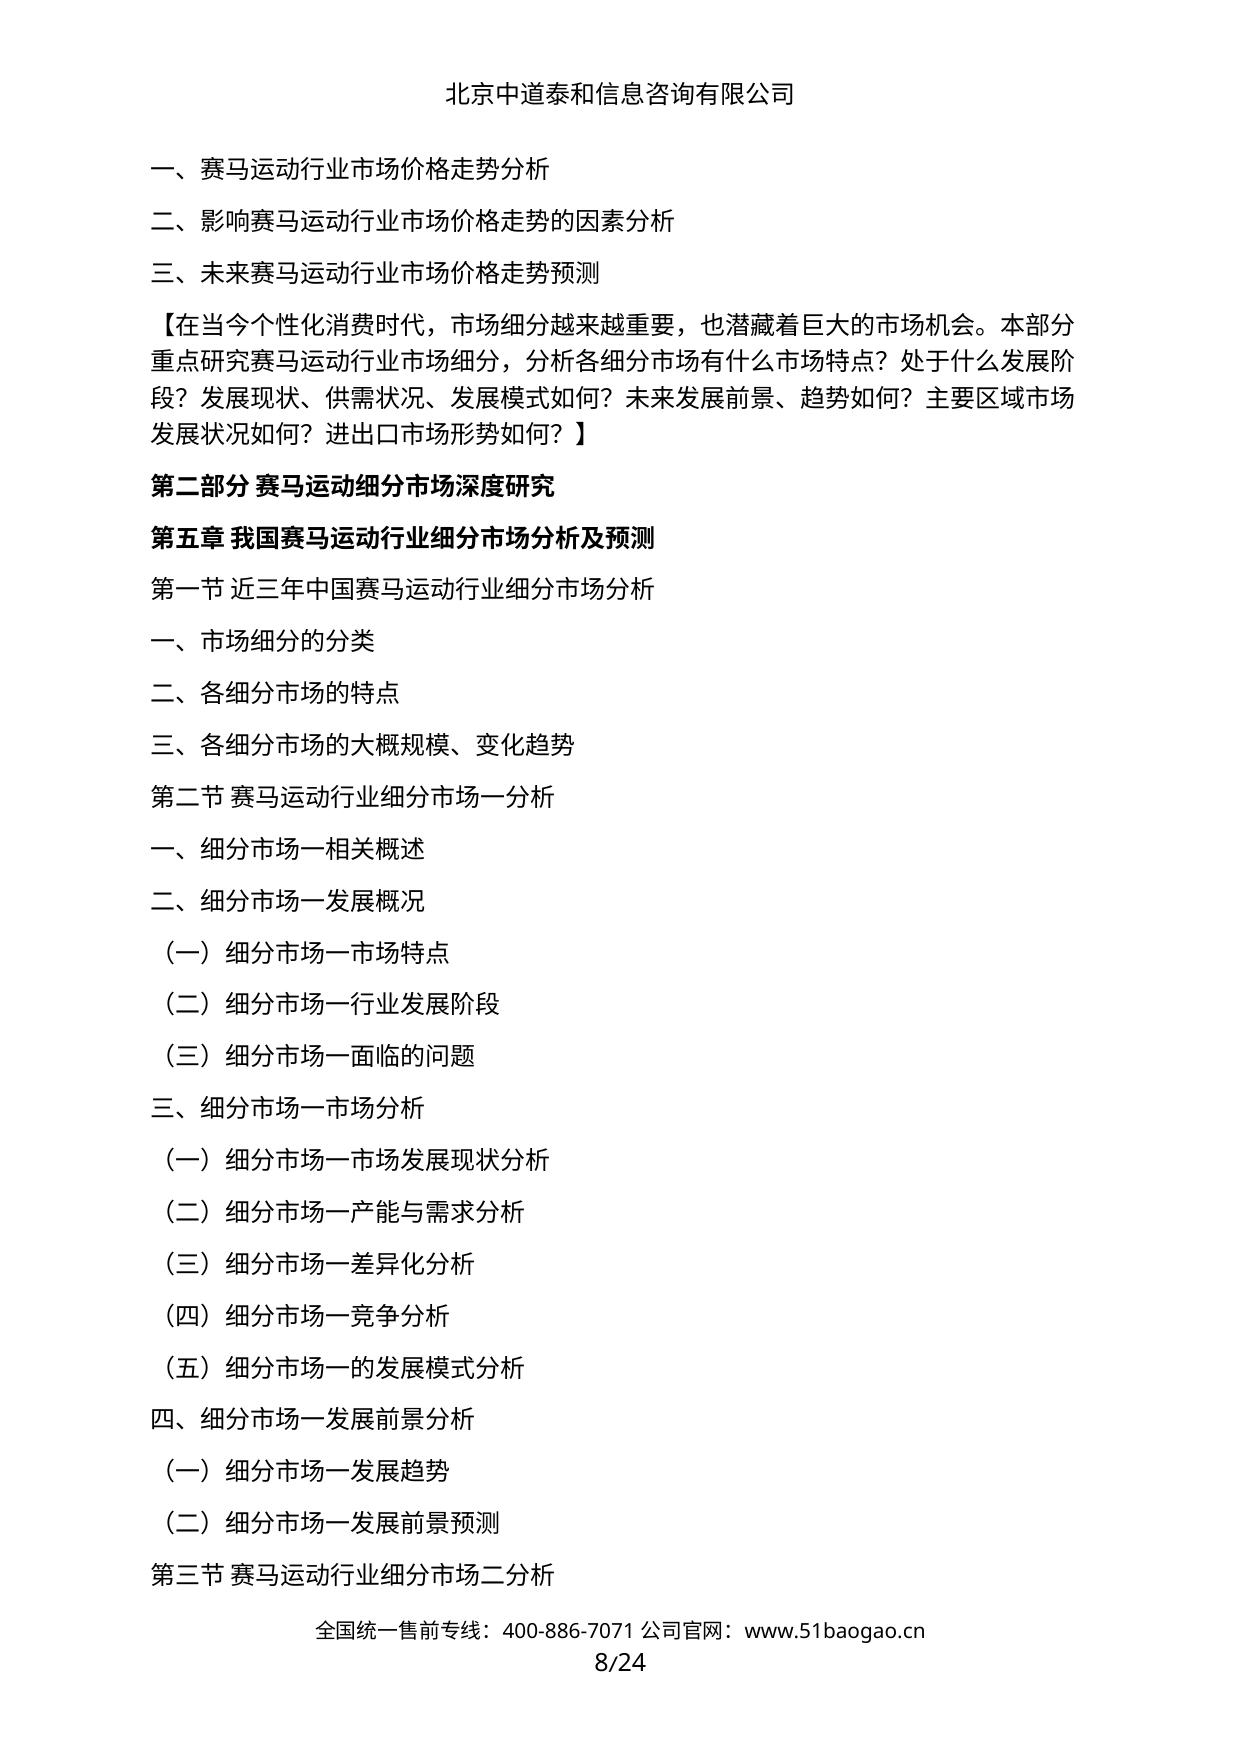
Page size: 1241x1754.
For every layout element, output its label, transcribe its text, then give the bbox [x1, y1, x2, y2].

text 二、影响赛马运动行业市场价格走势的因素分析 [150, 202, 1090, 238]
text 一、赛马运动行业市场价格走势分析 [150, 150, 1090, 186]
text 四、细分市场一发展前景分析 [150, 1400, 1090, 1436]
text 一、细分市场一相关概述 [150, 829, 1090, 866]
text 一、市场细分的分类 [150, 622, 1090, 658]
text （一）细分市场一发展趋势 [150, 1452, 1090, 1488]
text （一）细分市场一市场特点 [150, 933, 1090, 969]
text （三）细分市场一面临的问题 [150, 1037, 1090, 1073]
text 【在当今个性化消费时代，市场细分越来越重要，也潜藏着巨大的市场机会。本部分重点研究赛马运动行业市场细分，分析各细分市场有什么市场特点？处于什么发展阶段？发展现状、供需状况、发展模式如何？未来发展前景、趋势如何？主要区域市场发展状况如何？进出口市场形势如何？】 [150, 306, 1090, 451]
text （二）细分市场一产能与需求分析 [150, 1192, 1090, 1229]
text 三、细分市场一市场分析 [150, 1089, 1090, 1125]
text 第五章 我国赛马运动行业细分市场分析及预测 [150, 518, 1090, 554]
text （二）细分市场一行业发展阶段 [150, 985, 1090, 1021]
text 第三节 赛马运动行业细分市场二分析 [150, 1556, 1090, 1592]
text （一）细分市场一市场发展现状分析 [150, 1141, 1090, 1177]
text （五）细分市场一的发展模式分析 [150, 1348, 1090, 1384]
text 二、各细分市场的特点 [150, 674, 1090, 710]
text 第一节 近三年中国赛马运动行业细分市场分析 [150, 570, 1090, 606]
text （三）细分市场一差异化分析 [150, 1244, 1090, 1281]
text 三、各细分市场的大概规模、变化趋势 [150, 726, 1090, 762]
text （二）细分市场一发展前景预测 [150, 1504, 1090, 1540]
text 二、细分市场一发展概况 [150, 881, 1090, 917]
text 第二节 赛马运动行业细分市场一分析 [150, 777, 1090, 814]
text 三、未来赛马运动行业市场价格走势预测 [150, 254, 1090, 290]
text 第二部分 赛马运动细分市场深度研究 [150, 466, 1090, 502]
text （四）细分市场一竞争分析 [150, 1296, 1090, 1332]
